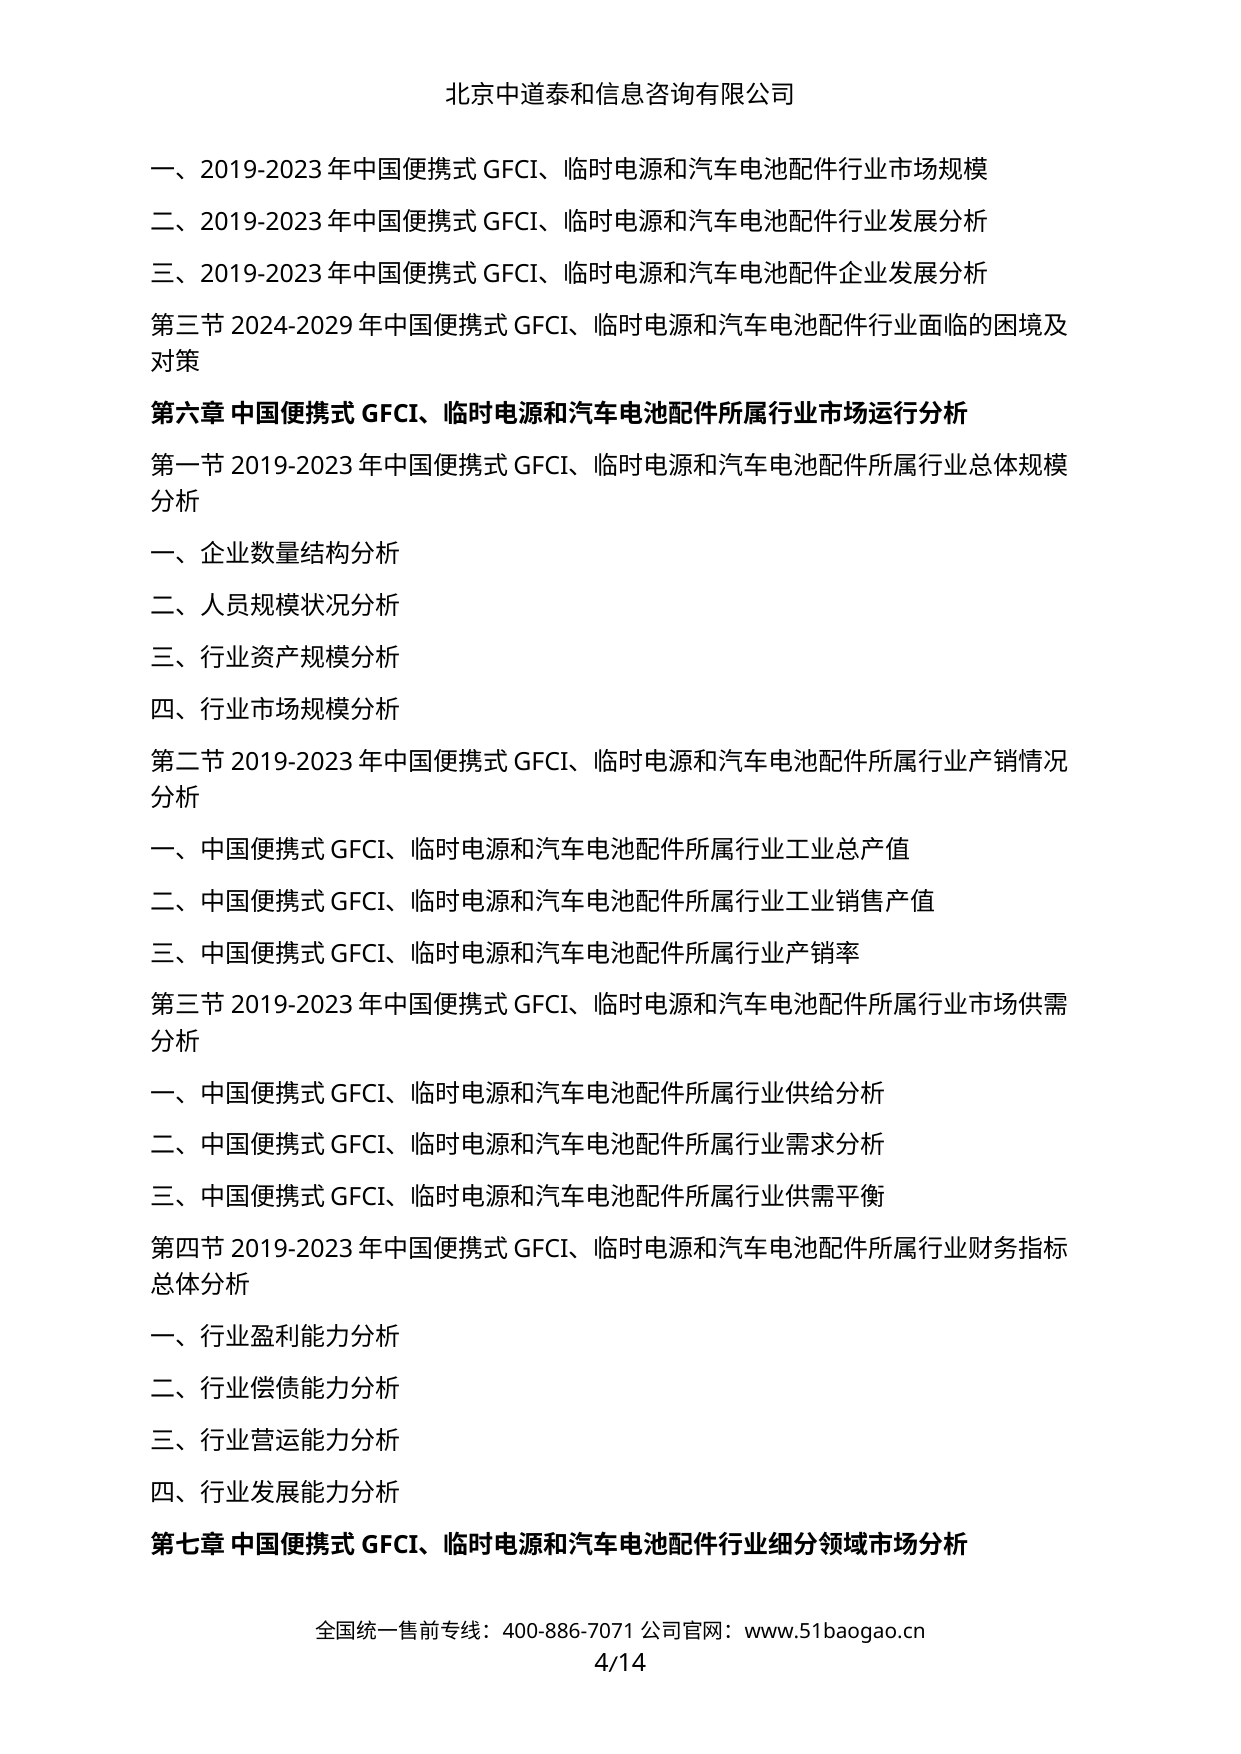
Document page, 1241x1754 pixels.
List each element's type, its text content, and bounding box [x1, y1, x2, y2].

text 三、2019-2023年中国便携式GFCI、临时电源和汽车电池配件企业发展分析 [150, 254, 1090, 290]
text 三、行业营运能力分析 [150, 1421, 1090, 1457]
text 三、中国便携式GFCI、临时电源和汽车电池配件所属行业产销率 [150, 933, 1090, 969]
text 二、行业偿债能力分析 [150, 1369, 1090, 1405]
text 一、企业数量结构分析 [150, 534, 1090, 570]
text 二、中国便携式GFCI、临时电源和汽车电池配件所属行业需求分析 [150, 1125, 1090, 1161]
text 第六章 中国便携式GFCI、临时电源和汽车电池配件所属行业市场运行分析 [150, 394, 1090, 430]
text 四、行业发展能力分析 [150, 1472, 1090, 1509]
text 二、2019-2023年中国便携式GFCI、临时电源和汽车电池配件行业发展分析 [150, 202, 1090, 238]
text 第三节 2019-2023年中国便携式GFCI、临时电源和汽车电池配件所属行业市场供需分析 [150, 985, 1090, 1057]
text 一、中国便携式GFCI、临时电源和汽车电池配件所属行业工业总产值 [150, 829, 1090, 866]
text 四、行业市场规模分析 [150, 689, 1090, 726]
text 三、中国便携式GFCI、临时电源和汽车电池配件所属行业供需平衡 [150, 1177, 1090, 1213]
text 第一节 2019-2023年中国便携式GFCI、临时电源和汽车电池配件所属行业总体规模分析 [150, 446, 1090, 518]
text 第七章 中国便携式GFCI、临时电源和汽车电池配件行业细分领域市场分析 [150, 1524, 1090, 1561]
text 一、行业盈利能力分析 [150, 1317, 1090, 1353]
text 第二节 2019-2023年中国便携式GFCI、临时电源和汽车电池配件所属行业产销情况分析 [150, 741, 1090, 814]
text 一、2019-2023年中国便携式GFCI、临时电源和汽车电池配件行业市场规模 [150, 150, 1090, 186]
text 一、中国便携式GFCI、临时电源和汽车电池配件所属行业供给分析 [150, 1073, 1090, 1109]
text 三、行业资产规模分析 [150, 637, 1090, 674]
text 第三节 2024-2029年中国便携式GFCI、临时电源和汽车电池配件行业面临的困境及对策 [150, 306, 1090, 378]
text 第四节 2019-2023年中国便携式GFCI、临时电源和汽车电池配件所属行业财务指标总体分析 [150, 1229, 1090, 1301]
text 二、人员规模状况分析 [150, 586, 1090, 622]
text 二、中国便携式GFCI、临时电源和汽车电池配件所属行业工业销售产值 [150, 881, 1090, 917]
